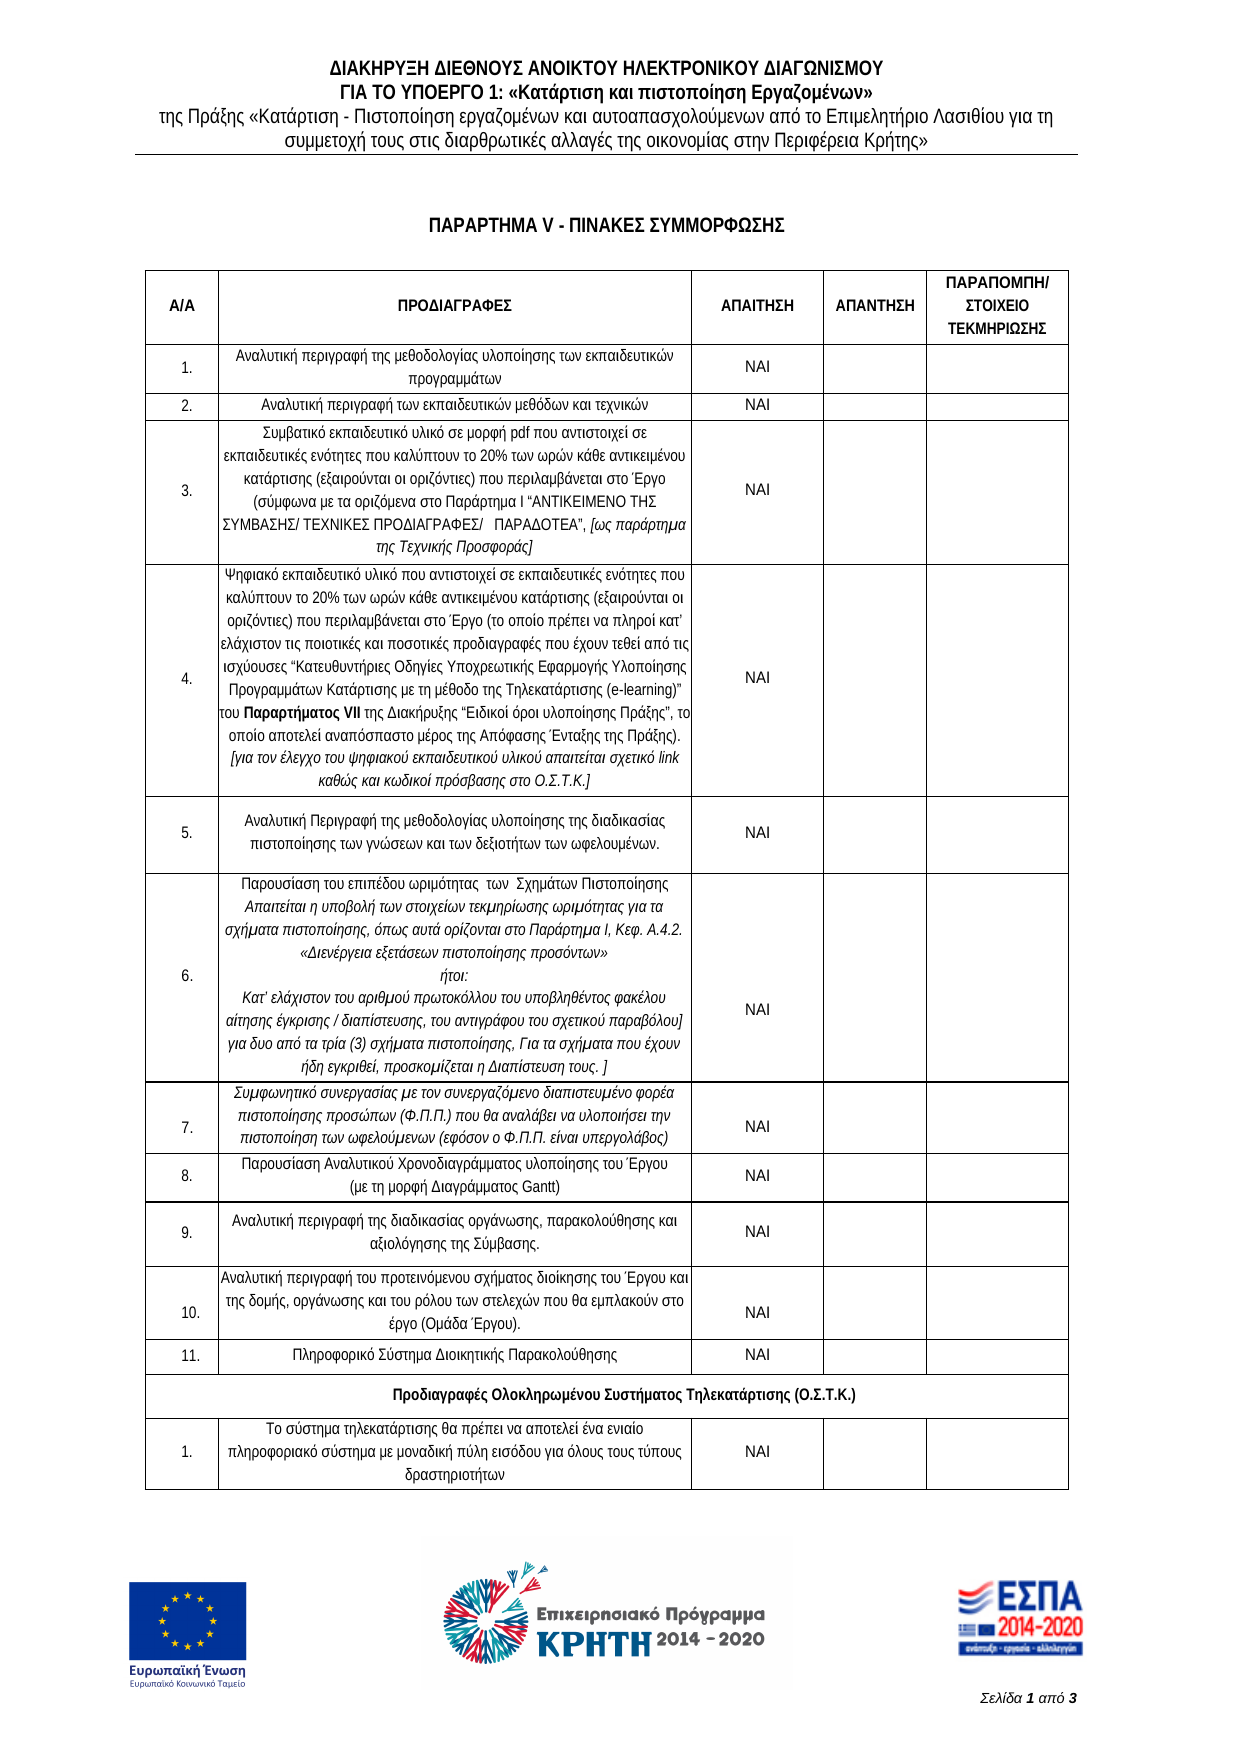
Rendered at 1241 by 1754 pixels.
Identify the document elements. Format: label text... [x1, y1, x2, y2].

table_cell [146, 874, 218, 1081]
table_cell Αναλυτική περιγραφή της διαδικασίας οργάνωσης, παρακολούθησης και αξιολόγησης της Σύμβασης. [219, 1203, 691, 1266]
table_cell ΝΑΙ [692, 1340, 823, 1374]
table_cell Πληροφορικό Σύστημα Διοικητικής Παρακολούθησης [219, 1340, 691, 1374]
table_cell Συμφωνητικό συνεργασίας με τον συνεργαζόμενο διαπιστευμένο φορέα πιστοποίησης προσώπων (Φ.Π.Π.) που θα αναλάβει να υλοποιήσει την πιστοποίηση των ωφελούμενων (εφόσον ο Φ.Π.Π. είναι υπεργολάβος) [219, 1083, 691, 1153]
table_cell ΝΑΙ [692, 345, 823, 393]
table_cell [824, 1267, 926, 1339]
table_cell Αναλυτική περιγραφή της μεθοδολογίας υλοποίησης των εκπαιδευτικών προγραμμάτων [219, 345, 691, 393]
table_header Α/Α [146, 271, 218, 344]
table_cell ΝΑΙ [692, 1083, 823, 1153]
table_header ΠΡΟΔΙΑΓΡΑΦΕΣ [219, 271, 691, 344]
table_header ΑΠΑΙΤΗΣΗ [692, 271, 823, 344]
table_cell [824, 1083, 926, 1153]
list ΠΑΡΑΡΤΗΜΑ V - ΠΙΝΑΚΕΣ ΣΥΜΜΟΡΦΩΣΗΣ [135, 213, 1078, 237]
table_header ΑΠΑΝΤΗΣΗ [824, 271, 926, 344]
table_cell [927, 797, 1068, 873]
table_cell [824, 1203, 926, 1266]
table_cell [146, 797, 218, 873]
table_cell ΝΑΙ [692, 1154, 823, 1201]
table_cell Παρουσίαση του επιπέδου ωριμότητας των Σχημάτων Πιστοποίησης Απαιτείται η υποβολή των στοιχείων τεκμηρίωσης ωριμότητας για τα σχήματα πιστοποίησης, όπως αυτά ορίζονται στο Παράρτημα I, Κεφ. Α.4.2. «Διενέργεια εξετάσεων πιστοποίησης προσόντων» ήτοι: Κατ’ ελάχιστον του αριθμού πρωτοκόλλου του υποβληθέντος φακέλου αίτησης έγκρισης / διαπίστευσης, του αντιγράφου του σχετικού παραβόλου] για δυο από τα τρία (3) σχήματα πιστοποίησης, Για τα σχήματα που έχουν ήδη εγκριθεί, προσκομίζεται η Διαπίστευση τους. ] [219, 874, 691, 1081]
table_cell Προδιαγραφές Ολοκληρωμένου Συστήματος Τηλεκατάρτισης (Ο.Σ.Τ.Κ.) [146, 1375, 1068, 1417]
picture [121, 1577, 250, 1690]
table_cell [927, 565, 1068, 796]
table_cell [824, 1419, 926, 1489]
table_cell [146, 1083, 218, 1153]
table_cell [927, 345, 1068, 393]
table_cell [824, 797, 926, 873]
table_cell [927, 1267, 1068, 1339]
table_cell ΝΑΙ [692, 1419, 823, 1489]
table_cell ΝΑΙ [692, 797, 823, 873]
table_cell [927, 394, 1068, 419]
table_cell Αναλυτική περιγραφή των εκπαιδευτικών μεθόδων και τεχνικών [219, 394, 691, 419]
table_cell ΝΑΙ [692, 421, 823, 564]
table_cell [146, 394, 218, 419]
table_cell Αναλυτική Περιγραφή της μεθοδολογίας υλοποίησης της διαδικασίας πιστοποίησης των γνώσεων και των δεξιοτήτων των ωφελουμένων. [219, 797, 691, 873]
table_cell [146, 1154, 218, 1201]
table_cell [146, 565, 218, 796]
table_cell Συμβατικό εκπαιδευτικό υλικό σε μορφή pdf που αντιστοιχεί σε εκπαιδευτικές ενότητες που καλύπτουν το 20% των ωρών κάθε αντικειμένου κατάρτισης (εξαιρούνται οι οριζόντιες) που περιλαμβάνεται στο Έργο (σύμφωνα με τα οριζόμενα στο Παράρτημα Ι “ΑΝΤΙΚΕΙΜΕΝΟ ΤΗΣ ΣΥΜΒΑΣΗΣ/ ΤΕΧΝΙΚΕΣ ΠΡΟΔΙΑΓΡΑΦΕΣ/ ΠΑΡΑΔΟΤΕΑ”, [ως παράρτημα της Τεχνικής Προσφοράς] [219, 421, 691, 564]
table_cell [824, 345, 926, 393]
table_cell [927, 1203, 1068, 1266]
table_cell ΝΑΙ [692, 1203, 823, 1266]
table_cell [824, 874, 926, 1081]
table_header ΠΑΡΑΠΟΜΠΗ/ ΣΤΟΙΧΕΙΟ ΤΕΚΜΗΡΙΩΣΗΣ [927, 271, 1068, 344]
table_cell [146, 345, 218, 393]
table_cell [824, 1340, 926, 1374]
table_cell [146, 421, 218, 564]
table_cell Ψηφιακό εκπαιδευτικό υλικό που αντιστοιχεί σε εκπαιδευτικές ενότητες που καλύπτουν το 20% των ωρών κάθε αντικειμένου κατάρτισης (εξαιρούνται οι οριζόντιες) που περιλαμβάνεται στο Έργο (το οποίο πρέπει να πληροί κατ’ ελάχιστον τις ποιοτικές και ποσοτικές προδιαγραφές που έχουν τεθεί από τις ισχύουσες “Κατευθυντήριες Οδηγίες Υποχρεωτικής Εφαρμογής Υλοποίησης Προγραμμάτων Κατάρτισης με τη μέθοδο της Τηλεκατάρτισης (e-learning)” του Παραρτήματος VII της Διακήρυξης “Ειδικοί όροι υλοποίησης Πράξης”, το οποίο αποτελεί αναπόσπαστο μέρος της Απόφασης Ένταξης της Πράξης). [για τον έλεγχο του ψηφιακού εκπαιδευτικού υλικού απαιτείται σχετικό link καθώς και κωδικοί πρόσβασης στο Ο.Σ.Τ.Κ.] [219, 565, 691, 796]
table_cell [927, 1154, 1068, 1201]
table_cell [824, 1154, 926, 1201]
table_cell Αναλυτική περιγραφή του προτεινόμενου σχήματος διοίκησης του Έργου και της δομής, οργάνωσης και του ρόλου των στελεχών που θα εμπλακούν στο έργο (Ομάδα Έργου). [219, 1267, 691, 1339]
table_cell [927, 1340, 1068, 1374]
table_cell ΝΑΙ [692, 565, 823, 796]
table_cell [146, 1419, 218, 1489]
table_cell [927, 421, 1068, 564]
table_cell [146, 1267, 218, 1339]
table_cell ΝΑΙ [692, 874, 823, 1081]
table_cell [824, 565, 926, 796]
table_cell ΝΑΙ [692, 1267, 823, 1339]
picture [420, 1536, 793, 1690]
table_cell [927, 874, 1068, 1081]
table_cell Παρουσίαση Αναλυτικού Χρονοδιαγράμματος υλοποίησης του Έργου (με τη μορφή Διαγράμματος Gantt) [219, 1154, 691, 1201]
table_cell [927, 1419, 1068, 1489]
picture [946, 1579, 1086, 1659]
table_cell Το σύστημα τηλεκατάρτισης θα πρέπει να αποτελεί ένα ενιαίο πληροφοριακό σύστημα με μοναδική πύλη εισόδου για όλους τους τύπους δραστηριοτήτων [219, 1419, 691, 1489]
table_cell [824, 421, 926, 564]
table_cell [146, 1340, 218, 1374]
table_cell [824, 394, 926, 419]
table_cell [927, 1083, 1068, 1153]
table_cell ΝΑΙ [692, 394, 823, 419]
table_cell [146, 1203, 218, 1266]
